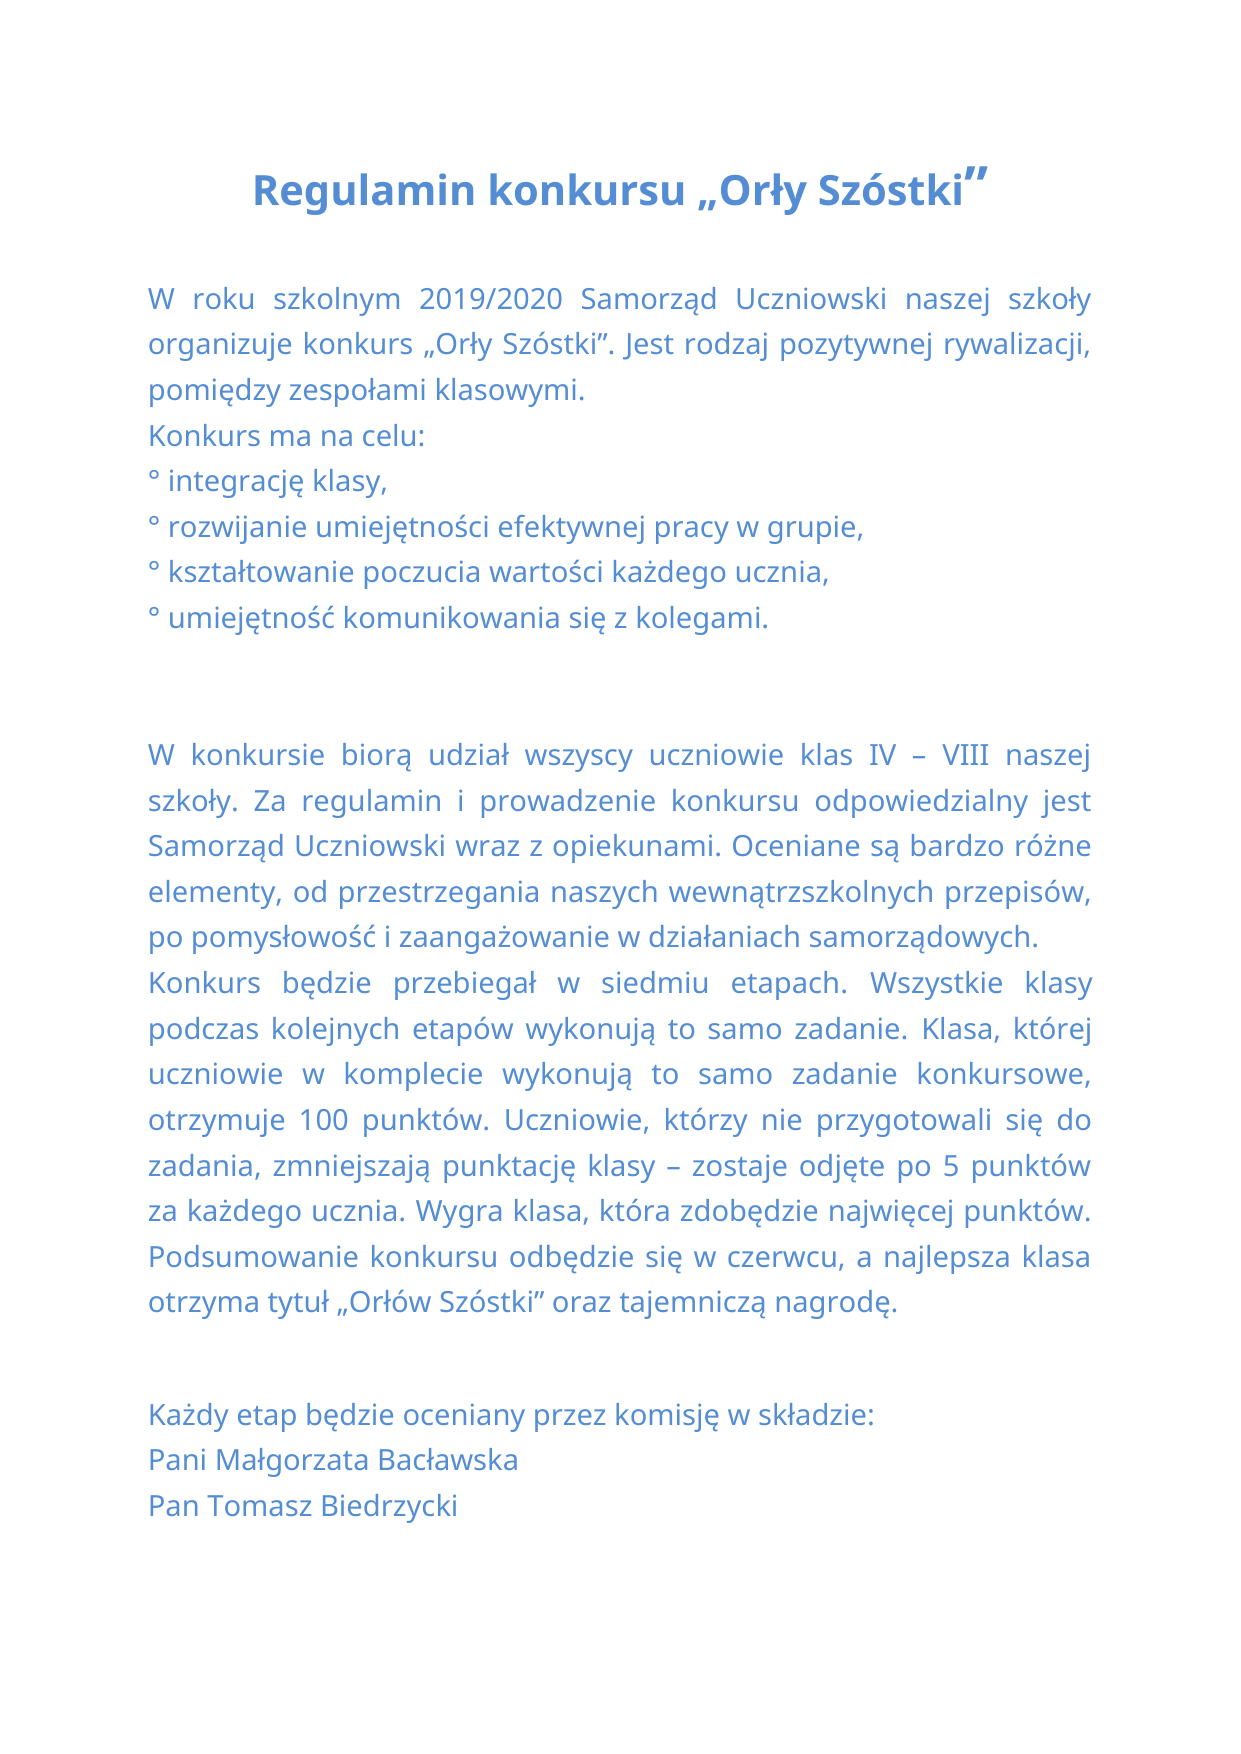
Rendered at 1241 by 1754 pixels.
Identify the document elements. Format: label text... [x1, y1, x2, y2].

text Konkurs ma na celu: [148, 415, 1093, 454]
text Regulamin konkursu „Orły Szóstki” [148, 148, 1093, 221]
text ° umiejętność komunikowania się z kolegami. [148, 597, 1093, 637]
text ° rozwijanie umiejętności efektywnej pracy w grupie, [148, 506, 1093, 546]
text Konkurs będzie przebiegał w siedmiu etapach. Wszystkie klasy podczas kolejnych etapów wykonują to samo zadanie. Klasa, której uczniowie w komplecie wykonują to samo zadanie konkursowe, otrzymuje 100 punktów. Uczniowie, którzy nie przygotowali się do zadania, zmniejszają punktację klasy – zostaje odjęte po 5 punktów za każdego ucznia. Wygra klasa, która zdobędzie najwięcej punktów. Podsumowanie konkursu odbędzie się w czerwcu, a najlepsza klasa otrzyma tytuł „Orłów Szóstki” oraz tajemniczą nagrodę. [148, 962, 1093, 1321]
text ° integrację klasy, [148, 461, 1093, 500]
text W konkursie biorą udział wszyscy uczniowie klas IV – VIII naszej szkoły. Za regulamin i prowadzenie konkursu odpowiedzialny jest Samorząd Uczniowski wraz z opiekunami. Oceniane są bardzo różne elementy, od przestrzegania naszych wewnątrzszkolnych przepisów, po pomysłowość i zaangażowanie w działaniach samorządowych. [148, 734, 1093, 956]
list Pani Małgorzata Bacławska [148, 1439, 1093, 1479]
list Każdy etap będzie oceniany przez komisję w składzie: [148, 1394, 1093, 1433]
text W roku szkolnym 2019/2020 Samorząd Uczniowski naszej szkoły organizuje konkurs „Orły Szóstki”. Jest rodzaj pozytywnej rywalizacji, pomiędzy zespołami klasowymi. [148, 278, 1093, 409]
list Pan Tomasz Biedrzycki [148, 1485, 1093, 1525]
text ° kształtowanie poczucia wartości każdego ucznia, [148, 552, 1093, 591]
